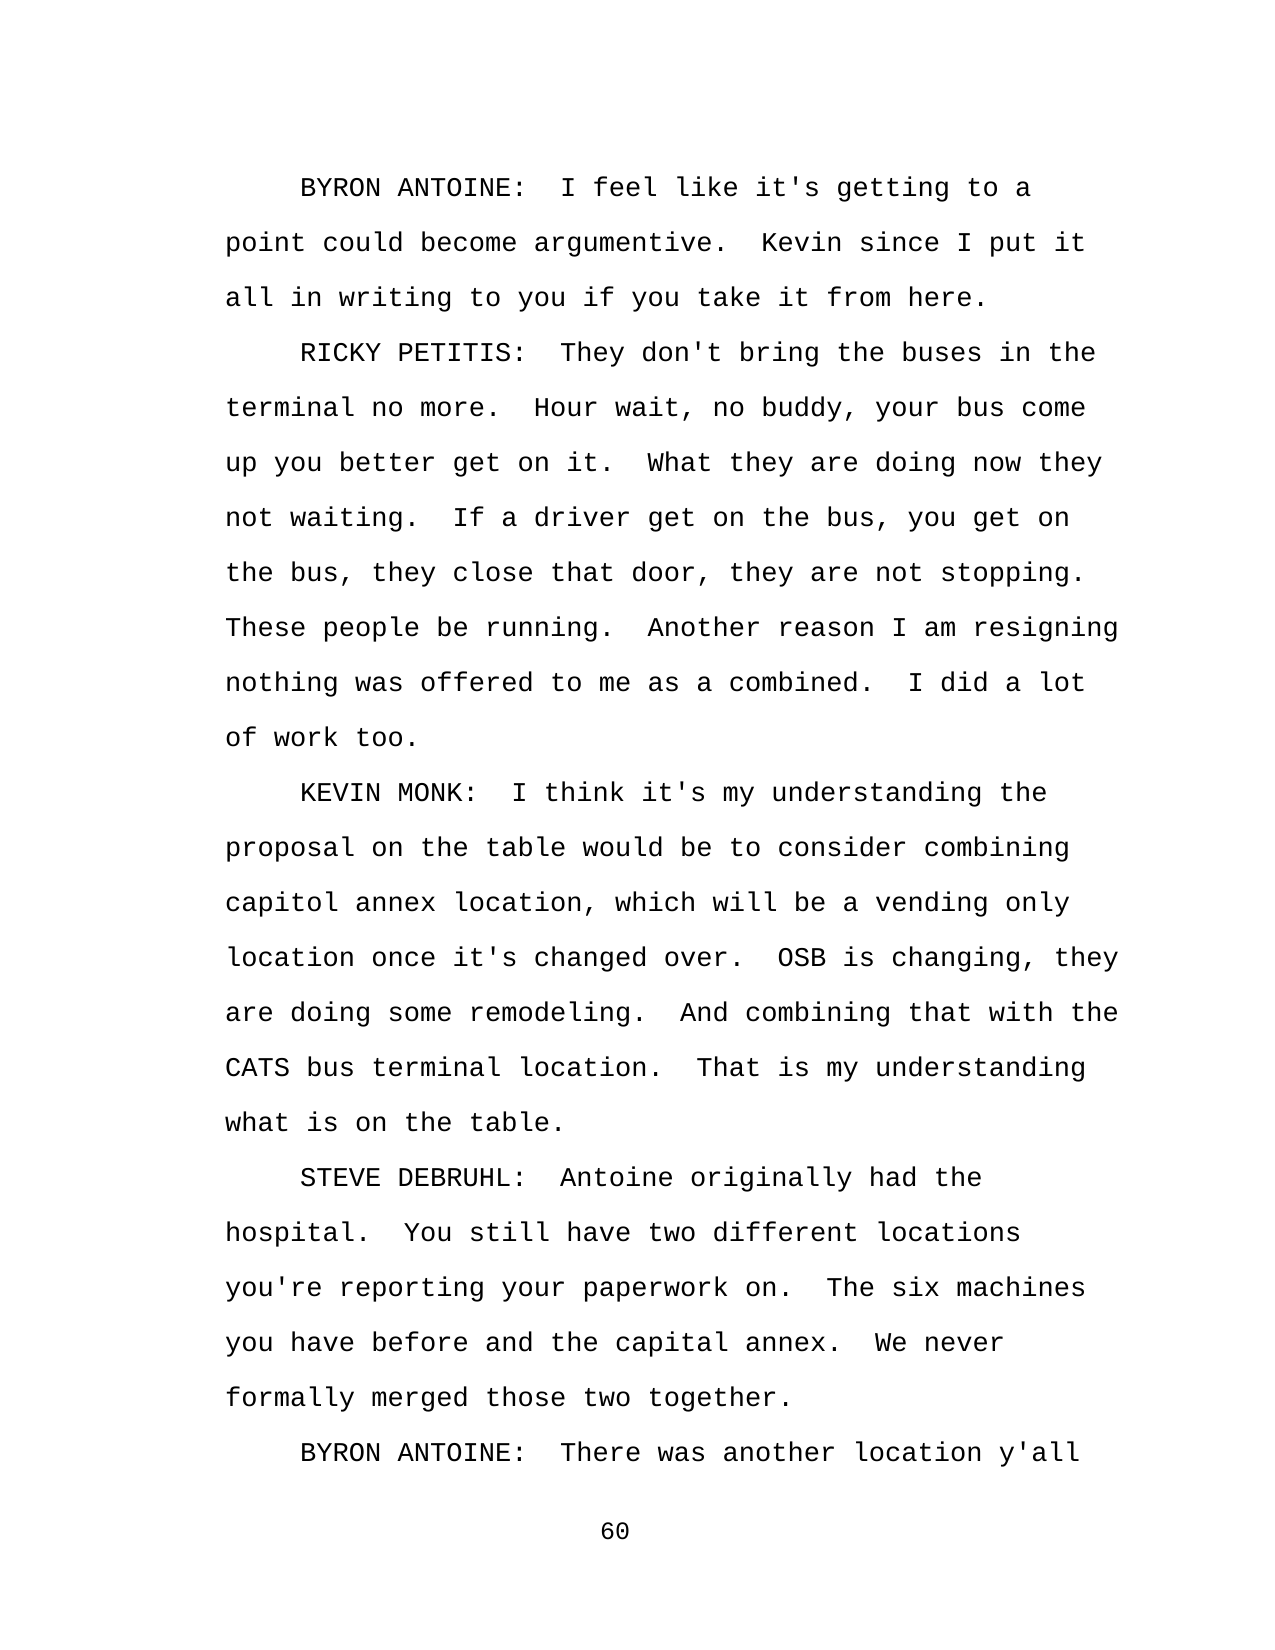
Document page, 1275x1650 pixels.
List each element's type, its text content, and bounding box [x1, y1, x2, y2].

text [225, 1415, 1125, 1470]
text BYRON ANTOINE: I feel like it's getting to a point could become argumentive. Kevin since I put it all in writing to you if you take it from here. [225, 150, 1125, 315]
text RICKY PETITIS: They don't bring the buses in the terminal no more. Hour wait, no buddy, your bus come up you better get on it. What they are doing now they not waiting. If a driver get on the bus, you get on the bus, they close that door, they are not stopping. These people be running. Another reason I am resigning nothing was offered to me as a combined. I did a lot of work too. [225, 315, 1125, 755]
text KEVIN MONK: I think it's my understanding the proposal on the table would be to consider combining capitol annex location, which will be a vending only location once it's changed over. OSB is changing, they are doing some remodeling. And combining that with the CATS bus terminal location. That is my understanding what is on the table. [225, 755, 1125, 1140]
text STEVE DEBRUHL: Antoine originally had the hospital. You still have two different locations you're reporting your paperwork on. The six machines you have before and the capital annex. We never formally merged those two together. [225, 1140, 1125, 1415]
